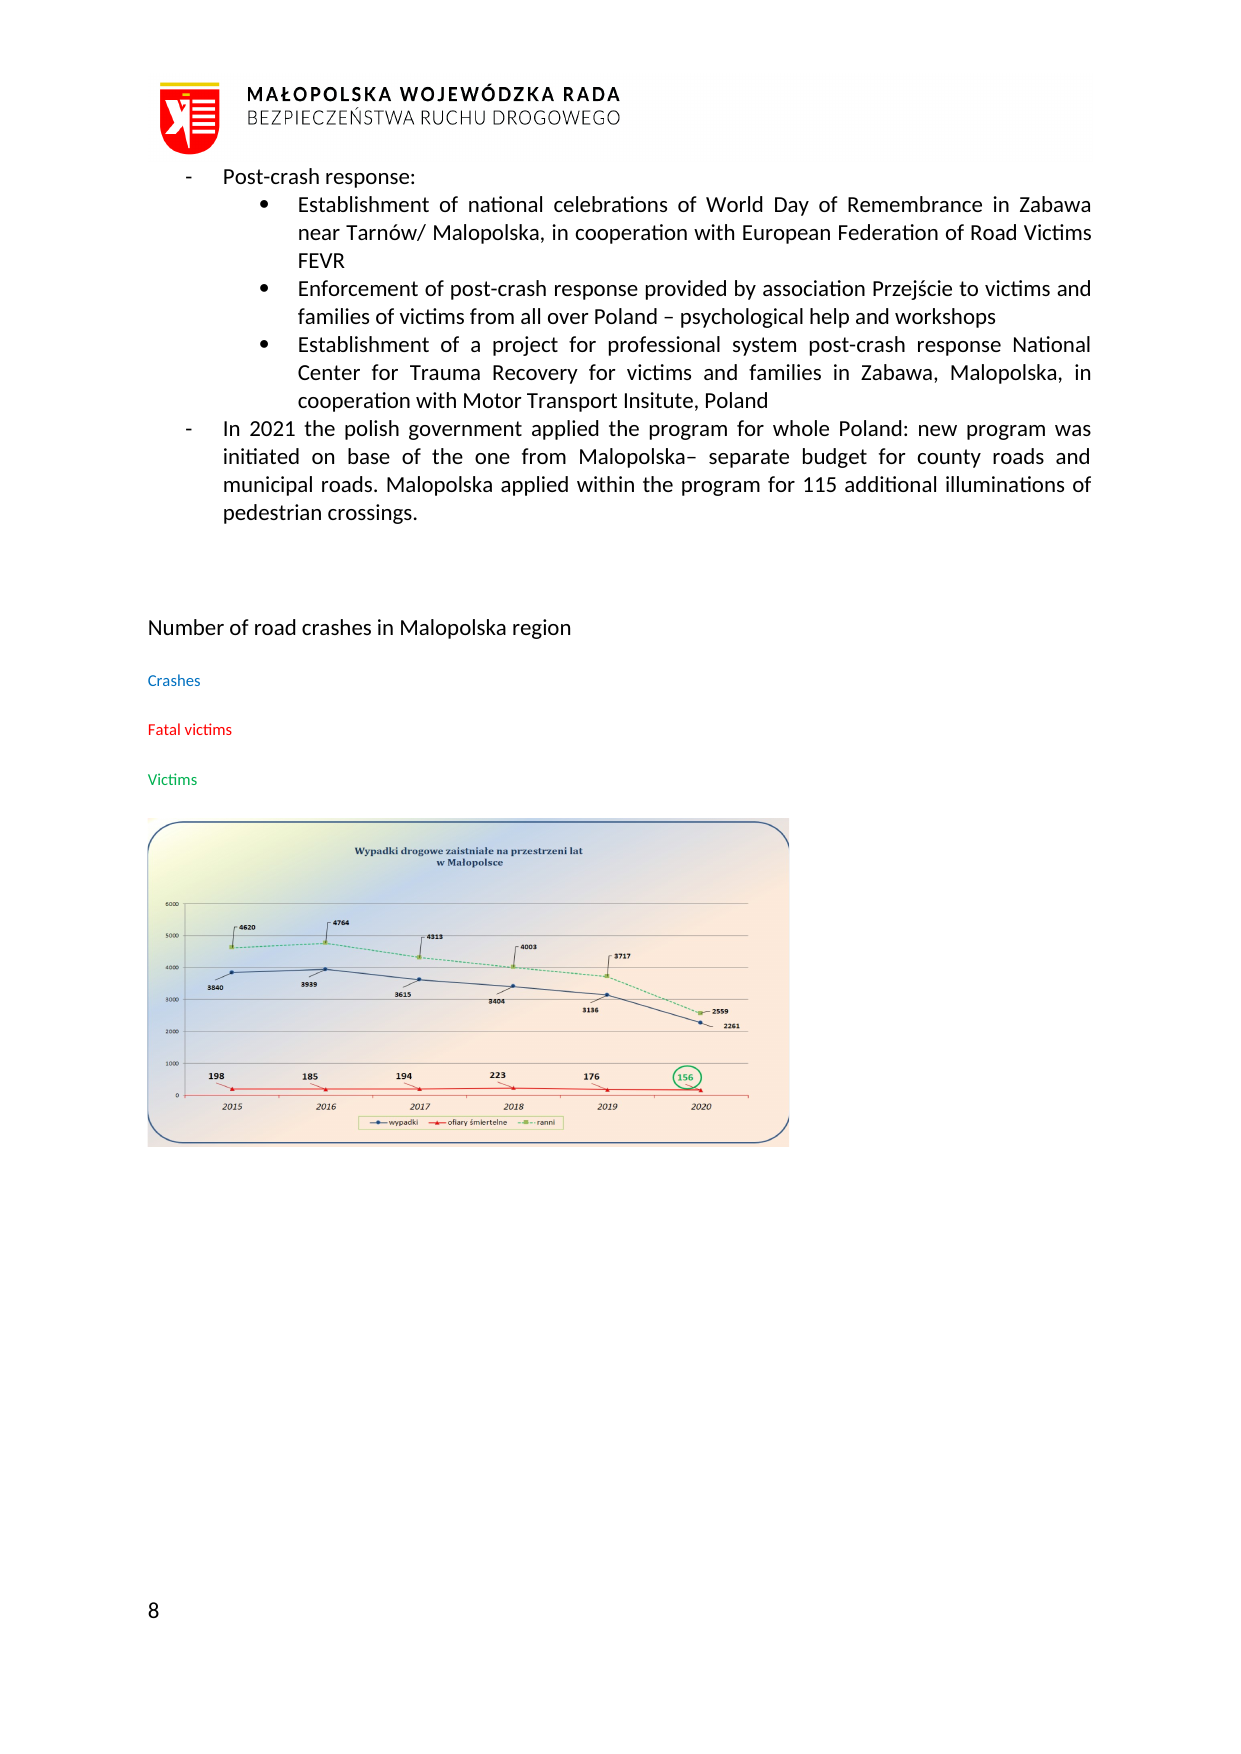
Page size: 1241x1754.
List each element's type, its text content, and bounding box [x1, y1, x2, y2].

list Establishment of a project for professional system post-crash response National Center for Trauma Recovery for victims and families in Zabawa, Malopolska, in cooperation with Motor Transport Insitute, Poland [260, 330, 1093, 414]
picture [147, 818, 790, 1147]
list Post-crash response: [185, 162, 1093, 190]
text Number of road crashes in Malopolska region [148, 613, 1093, 641]
text Victims [148, 769, 1093, 789]
picture [147, 73, 1093, 162]
list Establishment of national celebrations of World Day of Remembrance in Zabawa near Tarnów/ Malopolska, in cooperation with European Federation of Road Victims FEVR [260, 190, 1093, 274]
list Enforcement of post-crash response provided by association Przejście to victims and families of victims from all over Poland – psychological help and workshops [260, 274, 1093, 330]
list In 2021 the polish government applied the program for whole Poland: new program was initiated on base of the one from Malopolska– separate budget for county roads and municipal roads. Malopolska applied within the program for 115 additional illuminations of pedestrian crossings. [185, 414, 1093, 526]
text Fatal victims [148, 719, 1093, 740]
text Crashes [148, 670, 1093, 690]
